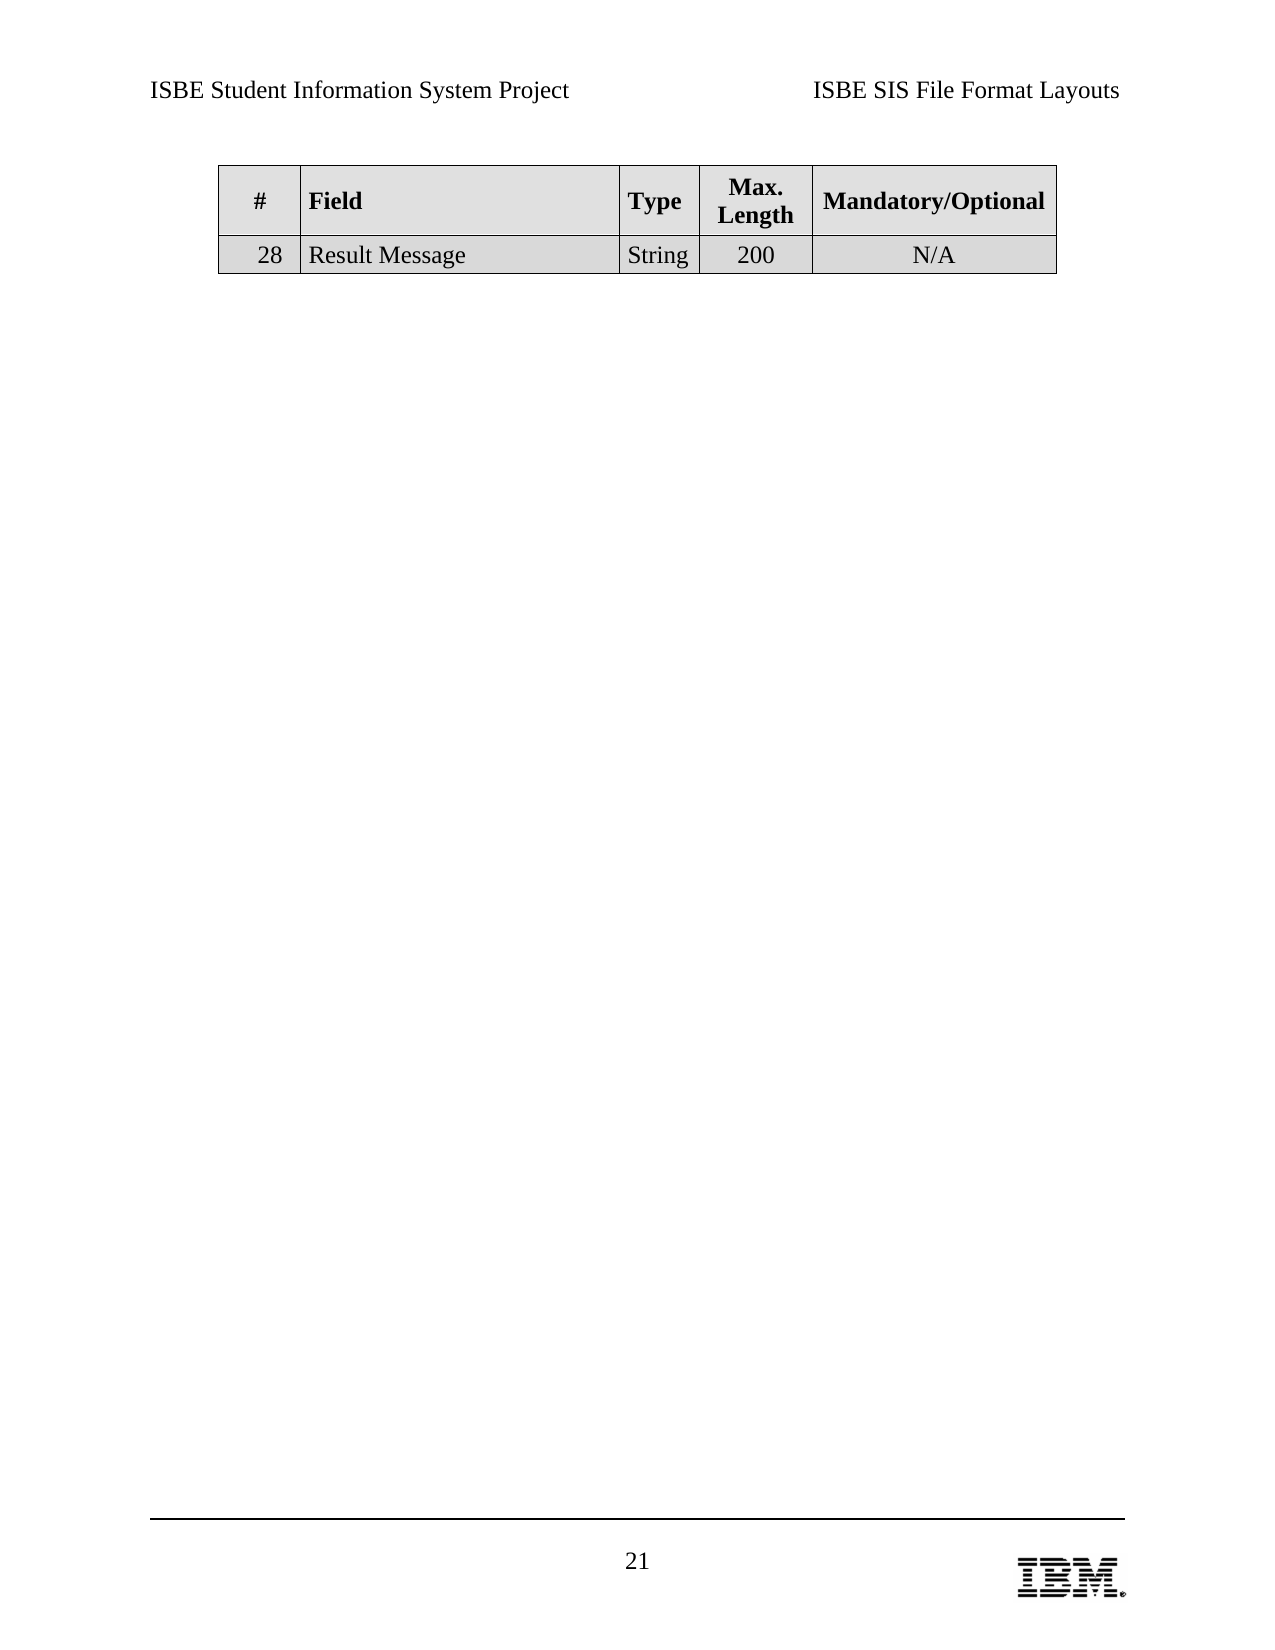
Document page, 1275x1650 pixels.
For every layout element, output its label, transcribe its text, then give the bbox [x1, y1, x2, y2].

table_cell N/A [813, 236, 1056, 273]
table_header Mandatory/Optional [813, 166, 1056, 234]
table_cell 28 [219, 236, 300, 273]
table_header Field [301, 166, 619, 234]
table_cell 200 [700, 236, 812, 273]
table_header Type [620, 166, 699, 234]
table_cell Result Message [301, 236, 619, 273]
table_header Max. Length [700, 166, 812, 234]
table_header # [219, 166, 300, 234]
table_cell String [620, 236, 699, 273]
